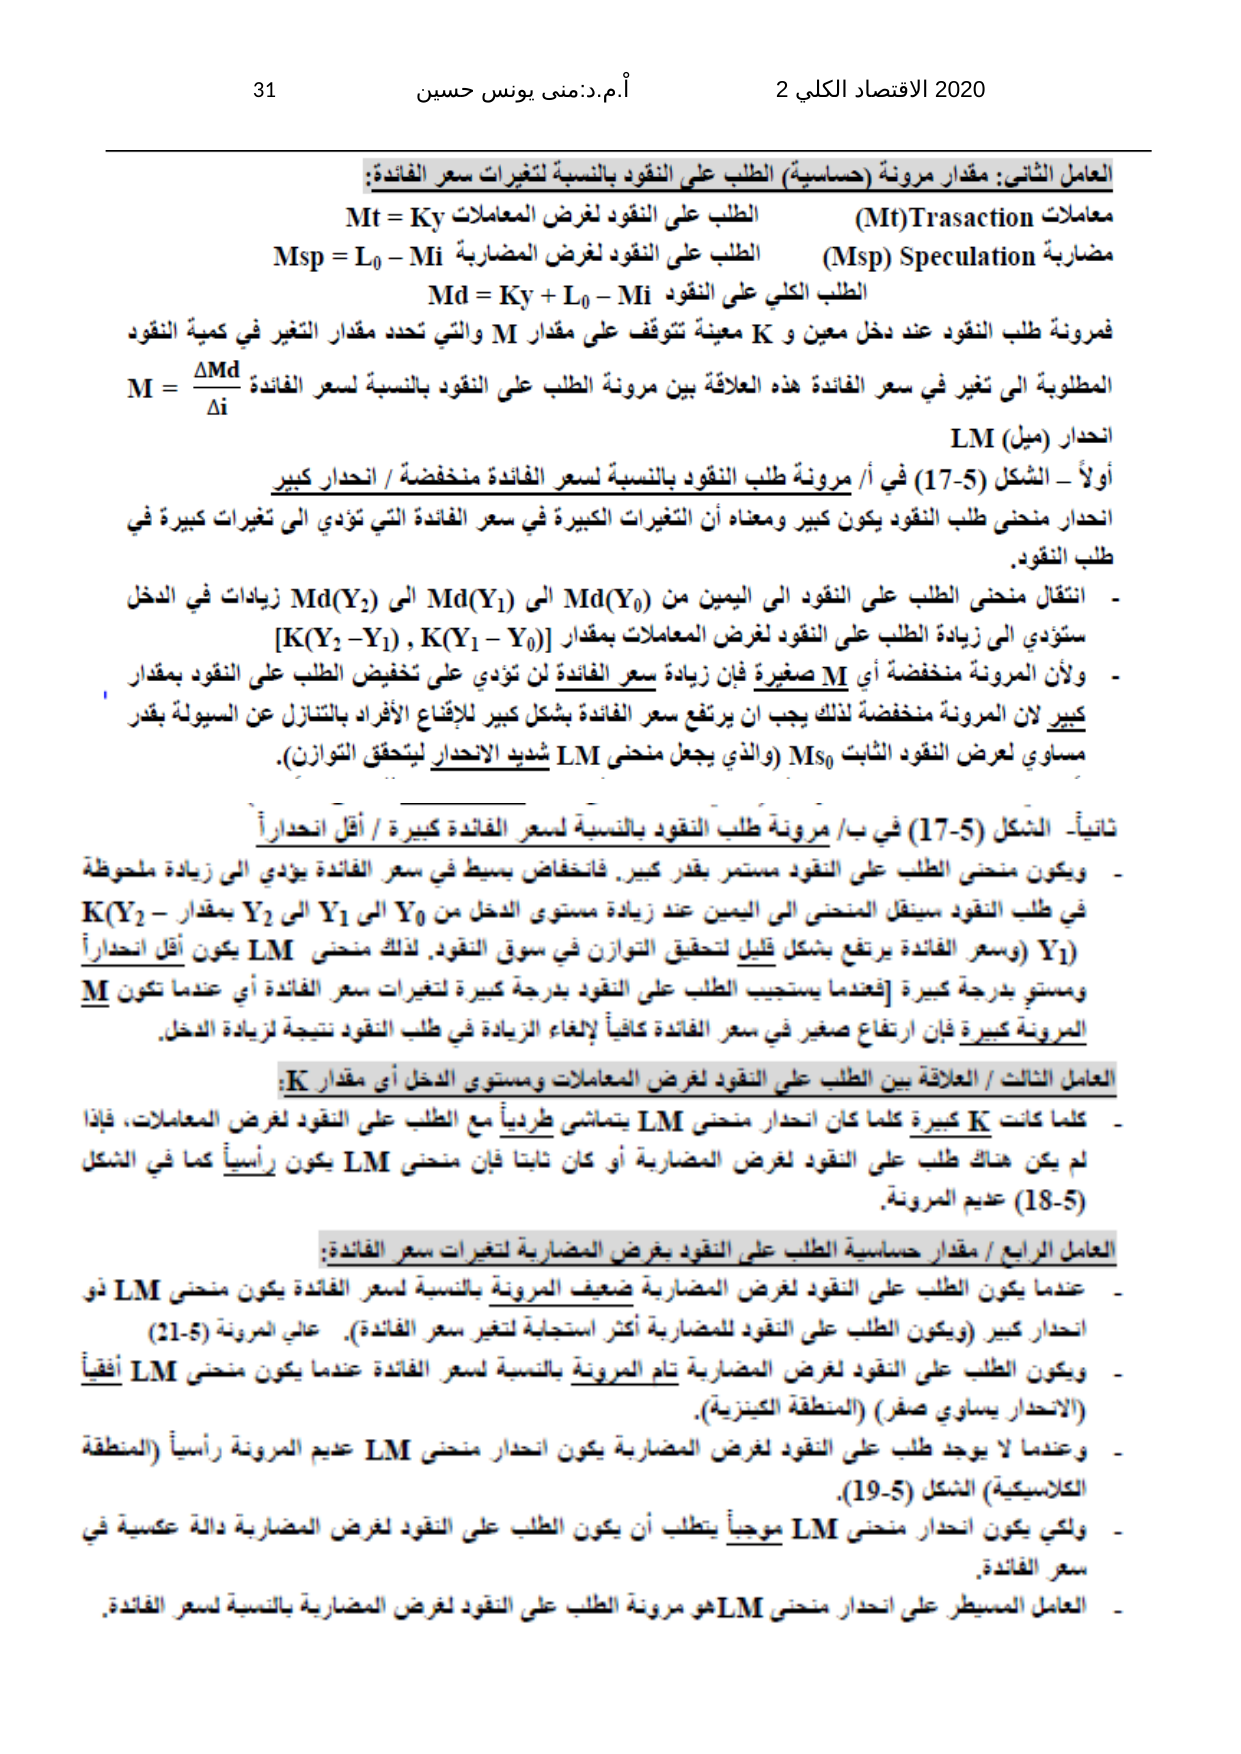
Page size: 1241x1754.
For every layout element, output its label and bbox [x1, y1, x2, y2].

picture [103, 150, 1152, 779]
picture [58, 803, 1152, 1643]
